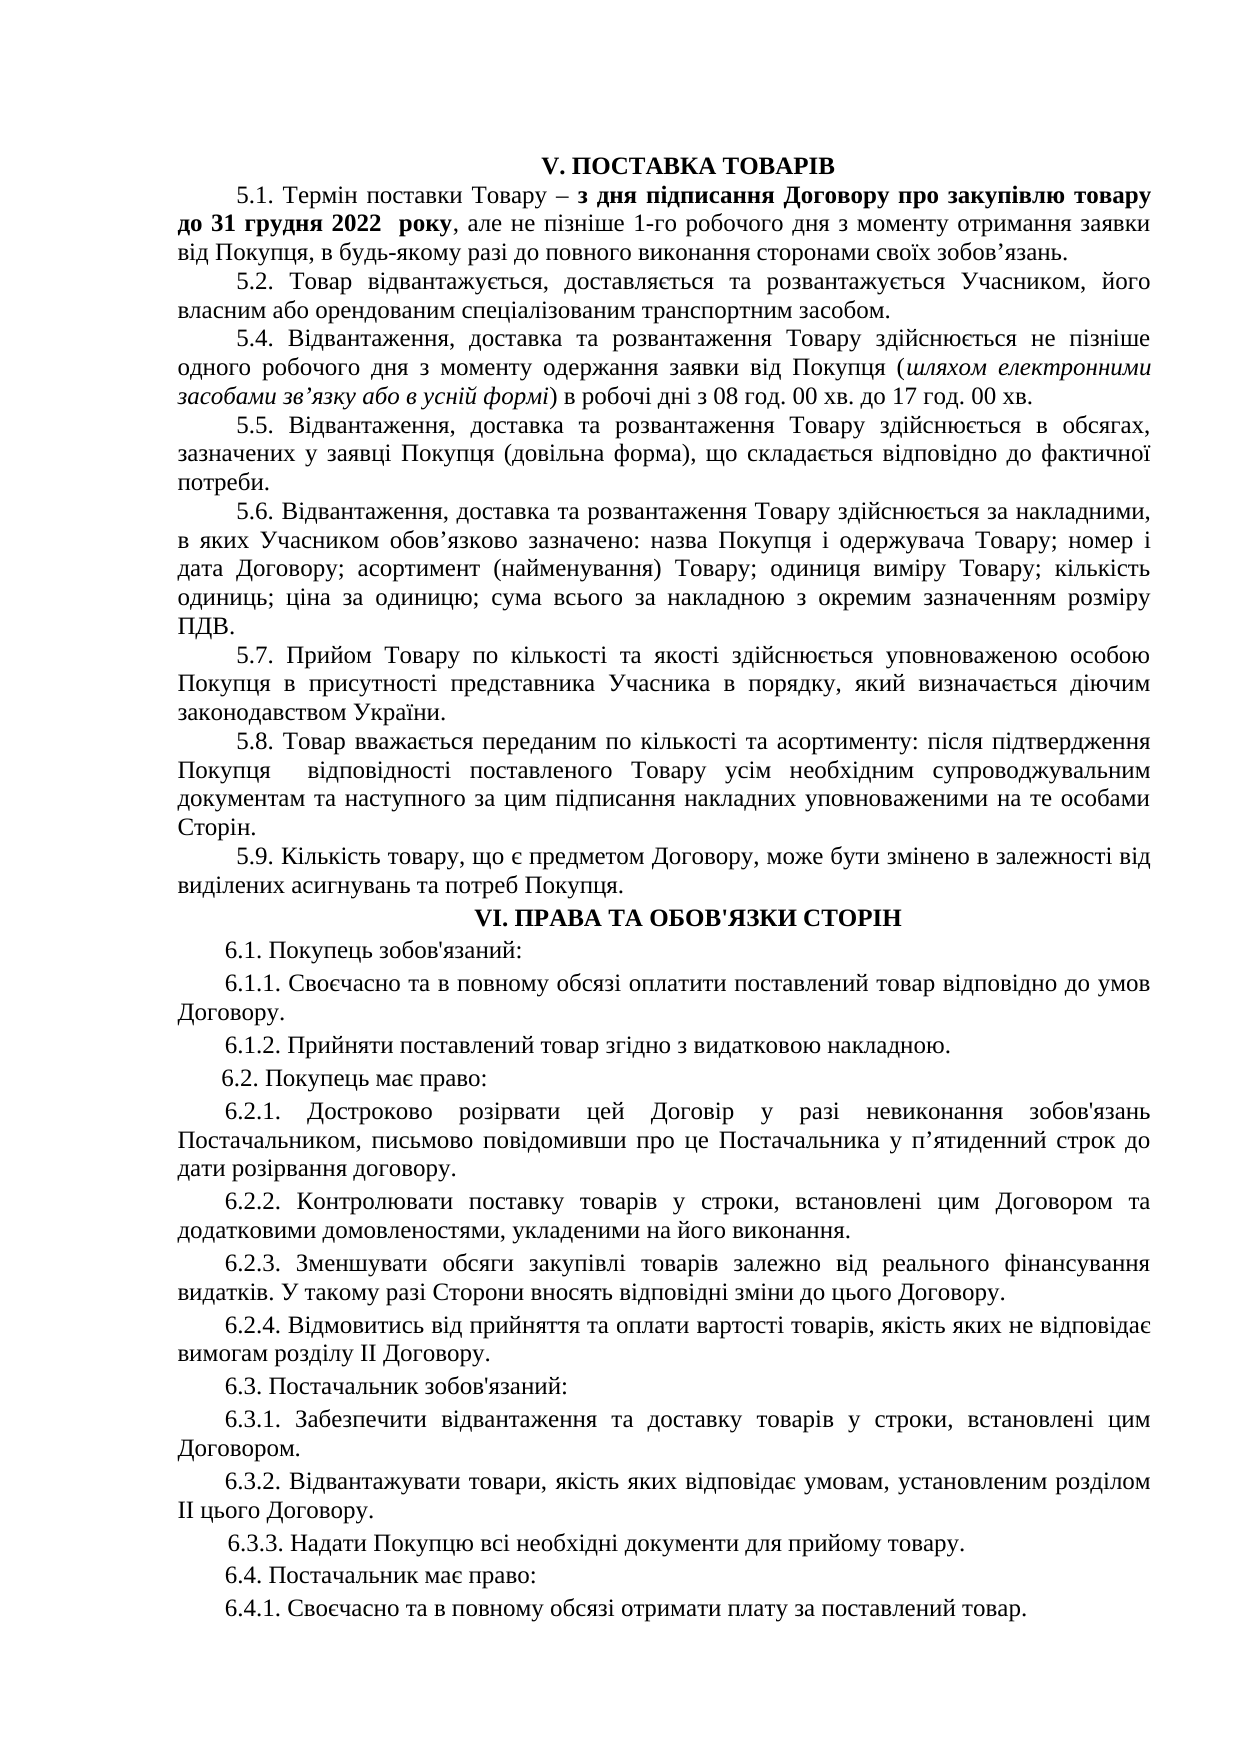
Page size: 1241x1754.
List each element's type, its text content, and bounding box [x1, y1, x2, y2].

text 5.7. Прийом Товару по кількості та якості здійснюється уповноваженою особою Покупця в присутності представника Учасника в порядку, який визначається діючим законодавством України. [177, 640, 1152, 726]
text 5.4. Відвантаження, доставка та розвантаження Товару здійснюється не пізніше одного робочого дня з моменту одержання заявки від Покупця (шляхом електронними засобами зв’язку або в усній формі) в робочі дні з 08 год. 00 хв. до 17 год. 00 хв. [177, 323, 1152, 410]
text 6.3. Постачальник зобов'язаний: [177, 1371, 1152, 1400]
text 5.9. Кількість товару, що є предметом Договору, може бути змінено в залежності від виділених асигнувань та потреб Покупця. [177, 841, 1152, 898]
text 6.4.1. Своєчасно та в повному обсязі отримати плату за поставлений товар. [177, 1593, 1152, 1622]
text 5.8. Товар вважається переданим по кількості та асортименту: після підтвердження Покупця відповідності поставленого Товару усім необхідним супроводжувальним документам та наступного за цим підписання накладних уповноваженими на те особами Сторін. [177, 726, 1152, 841]
text 6.3.3. Надати Покупцю всі необхідні документи для прийому товару. [177, 1528, 1152, 1556]
text 6.3.1. Забезпечити відвантаження та доставку товарів у строки, встановлені цим Договором. [177, 1404, 1152, 1462]
text 6.2.3. Зменшувати обсяги закупівлі товарів залежно від реального фінансування видатків. У такому разі Сторони вносять відповідні зміни до цього Договору. [177, 1248, 1152, 1306]
text 5.6. Відвантаження, доставка та розвантаження Товару здійснюється за накладними, в яких Учасником обов’язково зазначено: назва Покупця і одержувача Товару; номер і дата Договору; асортимент (найменування) Товару; одиниця виміру Товару; кількість одиниць; ціна за одиницю; сума всього за накладною з окремим зазначенням розміру ПДВ. [177, 496, 1152, 640]
text 6.2. Покупець має право: [177, 1063, 1152, 1092]
text 6.2.1. Достроково розірвати цей Договір у разі невиконання зобов'язань Постачальником, письмово повідомивши про це Постачальника у п’ятиденний строк до дати розірвання договору. [177, 1096, 1152, 1182]
text 6.2.4. Відмовитись від прийняття та оплати вартості товарів, якість яких не відповідає вимогам розділу II Договору. [177, 1310, 1152, 1367]
text 6.1.2. Прийняти поставлений товар згідно з видатковою накладною. [177, 1030, 1152, 1059]
text 5.1. Термін поставки Товару – з дня підписання Договору про закупівлю товару до 31 грудня 2022 року, але не пізніше 1-го робочого дня з моменту отримання заявки від Покупця, в будь-якому разі до повного виконання сторонами своїх зобов’язань. [177, 180, 1152, 266]
text VI. ПРАВА ТА ОБОВ'ЯЗКИ СТОРІН [177, 903, 1152, 931]
text 6.3.2. Відвантажувати товари, якість яких відповідає умовам, установленим розділом II цього Договору. [177, 1466, 1152, 1523]
text 5.5. Відвантаження, доставка та розвантаження Товару здійснюється в обсягах, зазначених у заявці Покупця (довільна форма), що складається відповідно до фактичної потреби. [177, 410, 1152, 496]
text 6.4. Постачальник має право: [177, 1561, 1152, 1589]
text 6.1.1. Своєчасно та в повному обсязі оплатити поставлений товар відповідно до умов Договору. [177, 968, 1152, 1026]
text 5.2. Товар відвантажується, доставляється та розвантажується Учасником, його власним або орендованим спеціалізованим транспортним засобом. [177, 266, 1152, 323]
text V. ПОСТАВКА ТОВАРІВ [177, 151, 1152, 180]
text 6.2.2. Контролювати поставку товарів у строки, встановлені цим Договором та додатковими домовленостями, укладеними на його виконання. [177, 1186, 1152, 1244]
text 6.1. Покупець зобов'язаний: [177, 936, 1152, 964]
